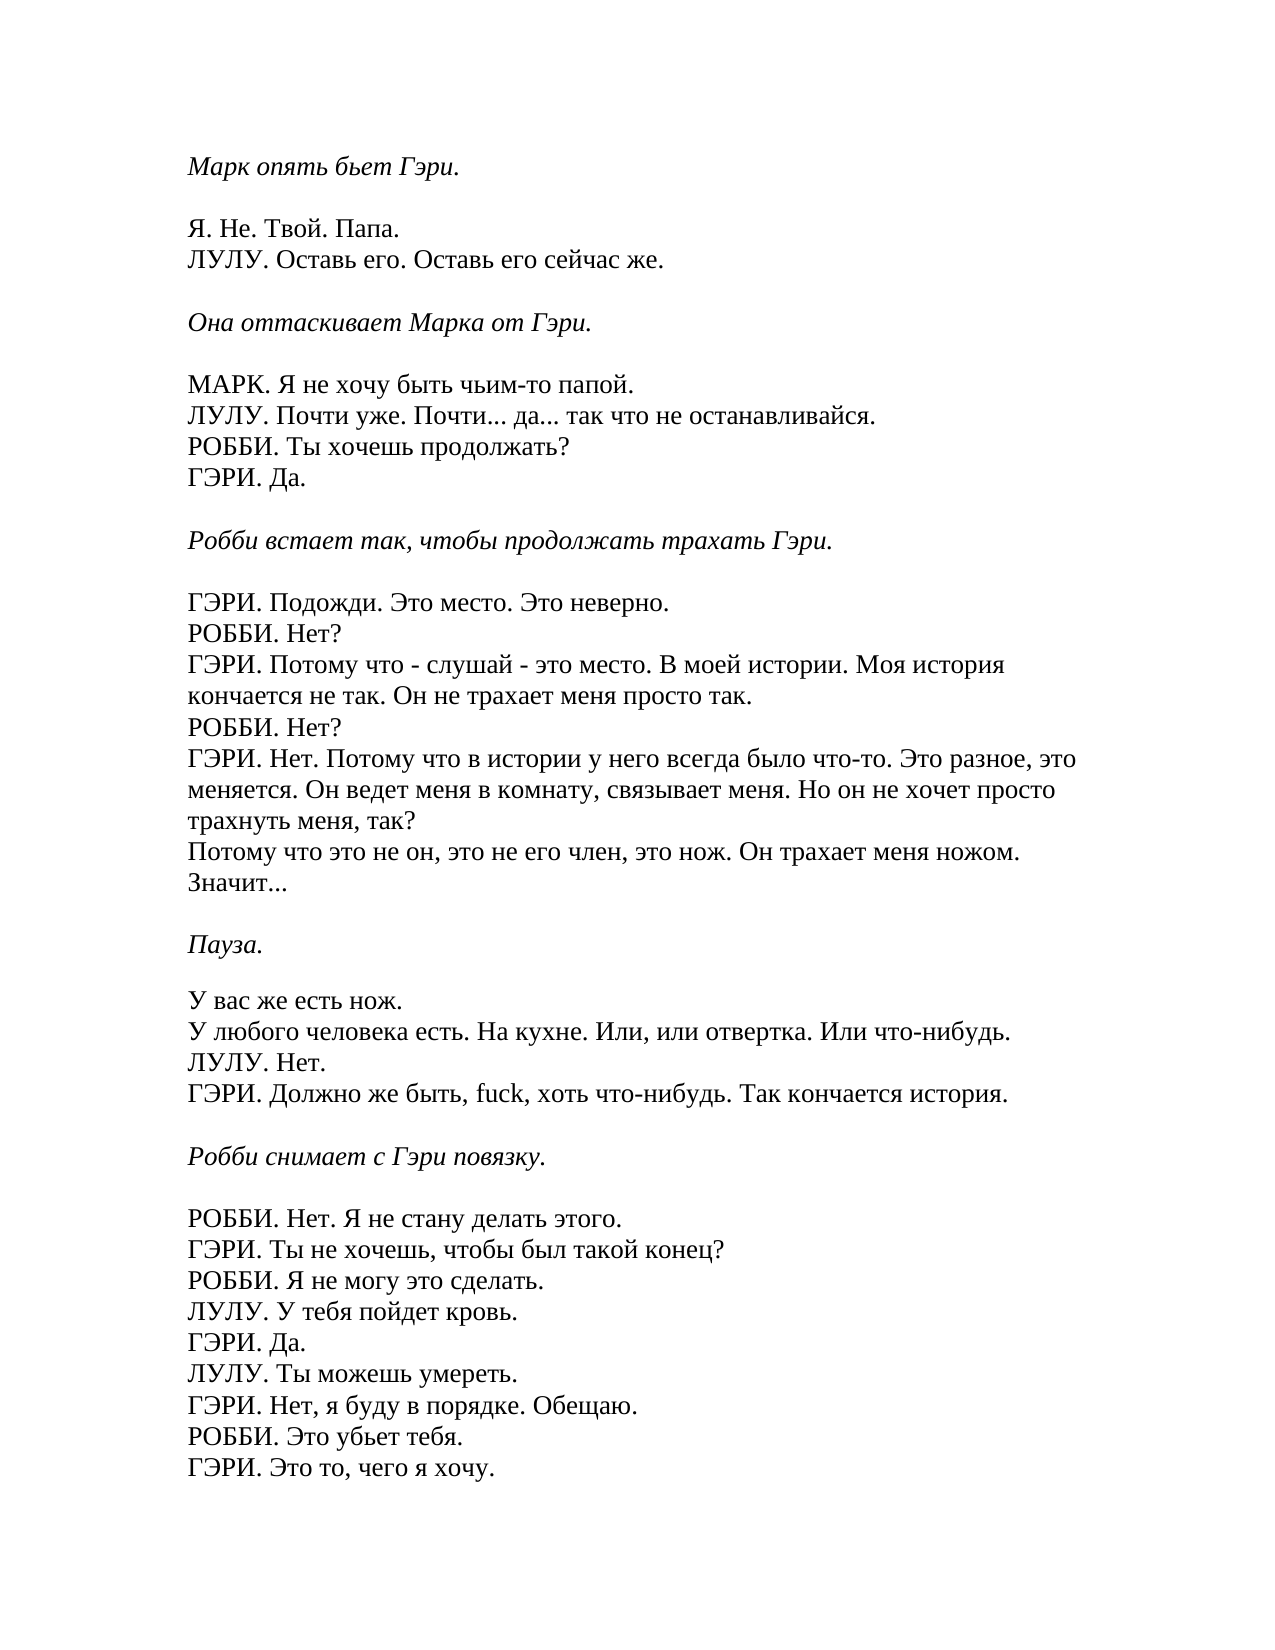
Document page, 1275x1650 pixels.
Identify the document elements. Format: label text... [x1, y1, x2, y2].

text РОББИ. Нет? [187, 617, 1087, 648]
text ГЭРИ. Подожди. Это место. Это неверно. [187, 586, 1087, 617]
text Пауза. [187, 929, 1087, 960]
text Робби снимает с Гэри повязку. [187, 1139, 1087, 1171]
text У любого человека есть. На кухне. Или, или отвертка. Или что-нибудь. [187, 1015, 1087, 1046]
text Потому что это не он, это не его член, это нож. Он трахает меня ножом. Значит... [187, 835, 1087, 897]
text ЛУЛУ. У тебя пойдет кровь. [187, 1295, 1087, 1326]
text ГЭРИ. Да. [187, 461, 1087, 493]
text ГЭРИ. Должно же быть, fuck, хоть что-нибудь. Так кончается история. [187, 1077, 1087, 1108]
text РОББИ. Нет. Я не стану делать этого. [187, 1202, 1087, 1233]
text ЛУЛУ. Оставь его. Оставь его сейчас же. [187, 243, 1087, 274]
text ГЭРИ. Нет. Потому что в истории у него всегда было что-то. Это разное, это меняется. Он ведет меня в комнату, связывает меня. Но он не хочет просто трахнуть меня, так? [187, 742, 1087, 835]
text ГЭРИ. Ты не хочешь, чтобы был такой конец? [187, 1233, 1087, 1264]
text РОББИ. Это убьет тебя. [187, 1420, 1087, 1451]
text Она оттаскивает Марка от Гэри. [187, 306, 1087, 337]
text Я. Не. Твой. Папа. [187, 212, 1087, 243]
text РОББИ. Ты хочешь продолжать? [187, 430, 1087, 461]
text ГЭРИ. Да. [187, 1326, 1087, 1358]
text У вас же есть нож. [187, 984, 1087, 1015]
text МАРК. Я не хочу быть чьим-то папой. [187, 368, 1087, 399]
text Робби встает так, чтобы продолжать трахать Гэри. [187, 524, 1087, 555]
text ЛУЛУ. Нет. [187, 1046, 1087, 1077]
text ЛУЛУ. Почти уже. Почти... да... так что не останавливайся. [187, 399, 1087, 430]
text РОББИ. Нет? [187, 711, 1087, 742]
text ГЭРИ. Это то, чего я хочу. [187, 1451, 1087, 1482]
text РОББИ. Я не могу это сделать. [187, 1264, 1087, 1295]
text ГЭРИ. Потому что - слушай - это место. В моей истории. Моя история кончается не так. Он не трахает меня просто так. [187, 648, 1087, 711]
text Марк опять бьет Гэри. [187, 150, 1087, 181]
text ГЭРИ. Нет, я буду в порядке. Обещаю. [187, 1389, 1087, 1420]
text ЛУЛУ. Ты можешь умереть. [187, 1358, 1087, 1389]
